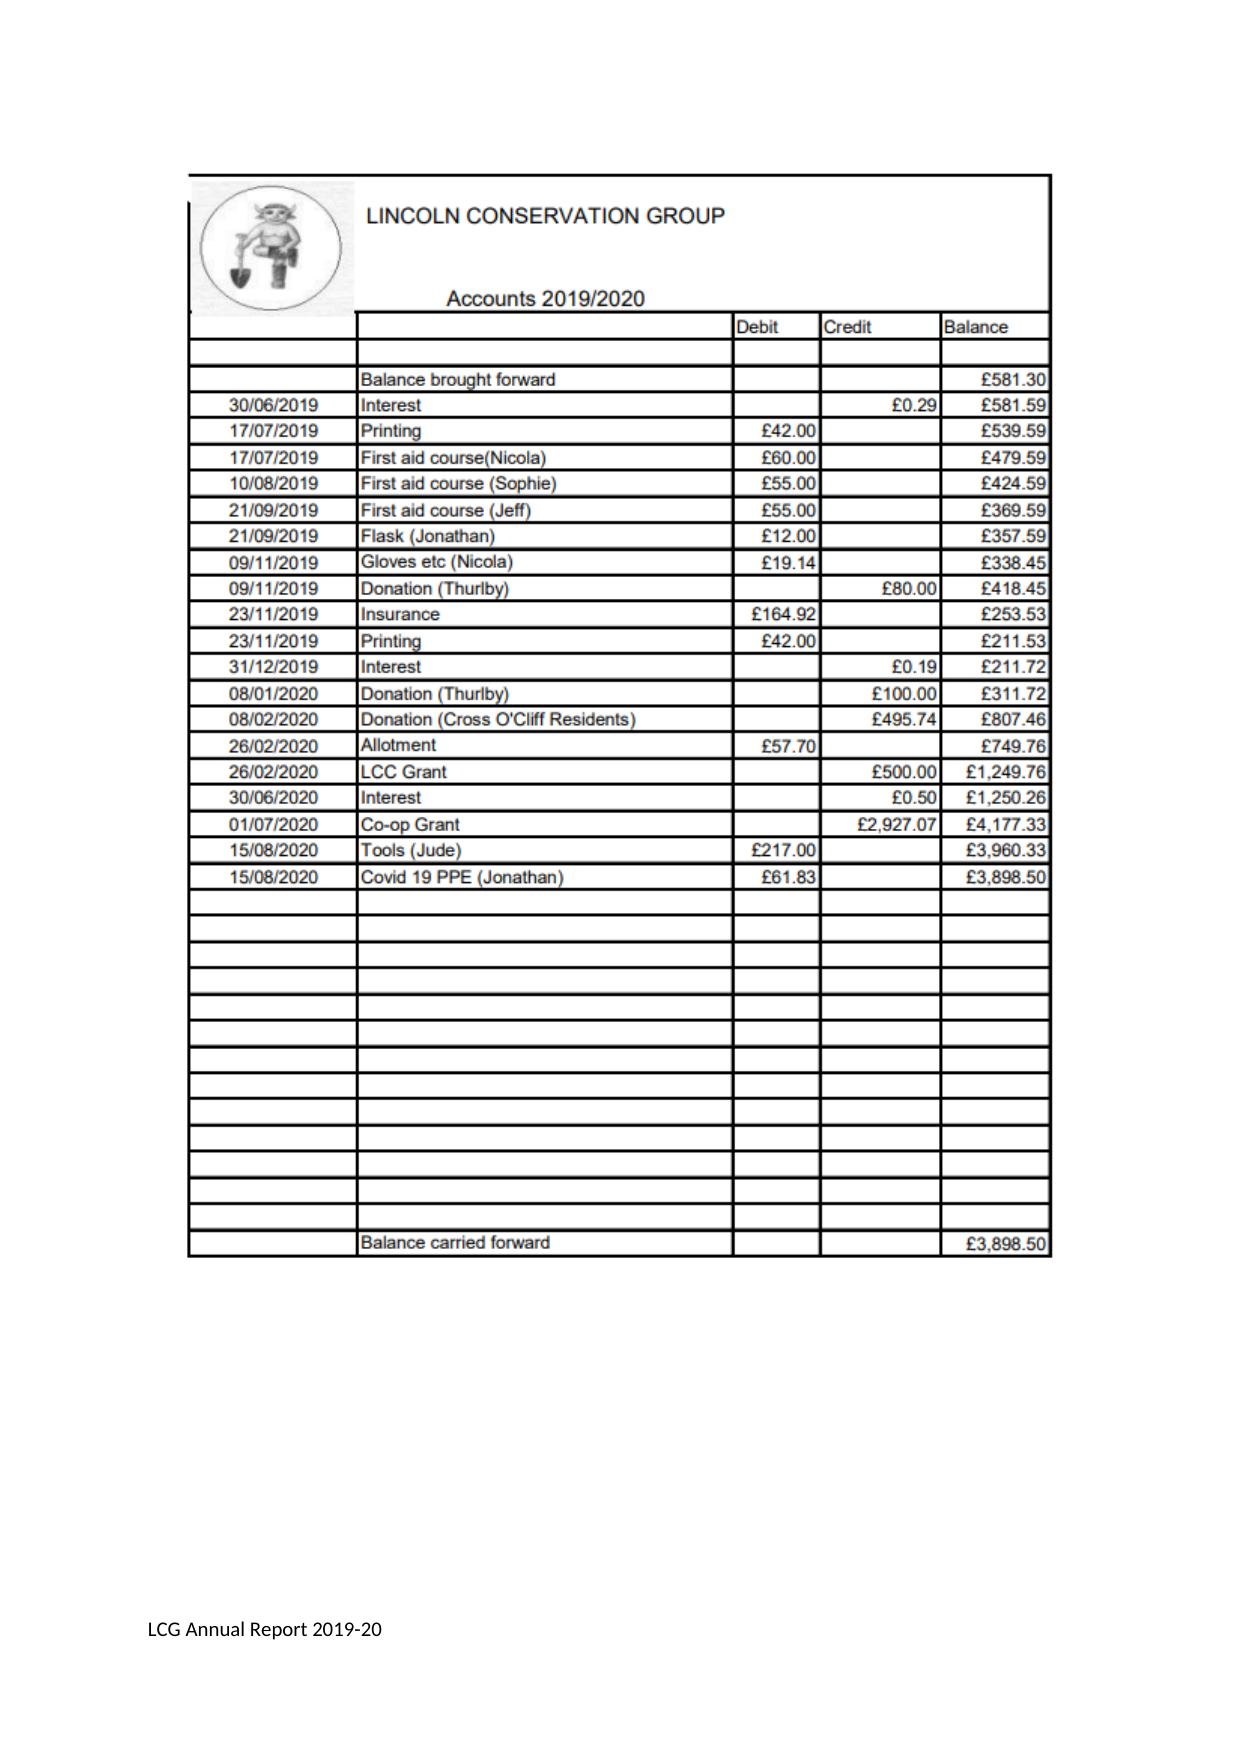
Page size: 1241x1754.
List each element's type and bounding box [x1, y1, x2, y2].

picture [147, 147, 1093, 1291]
